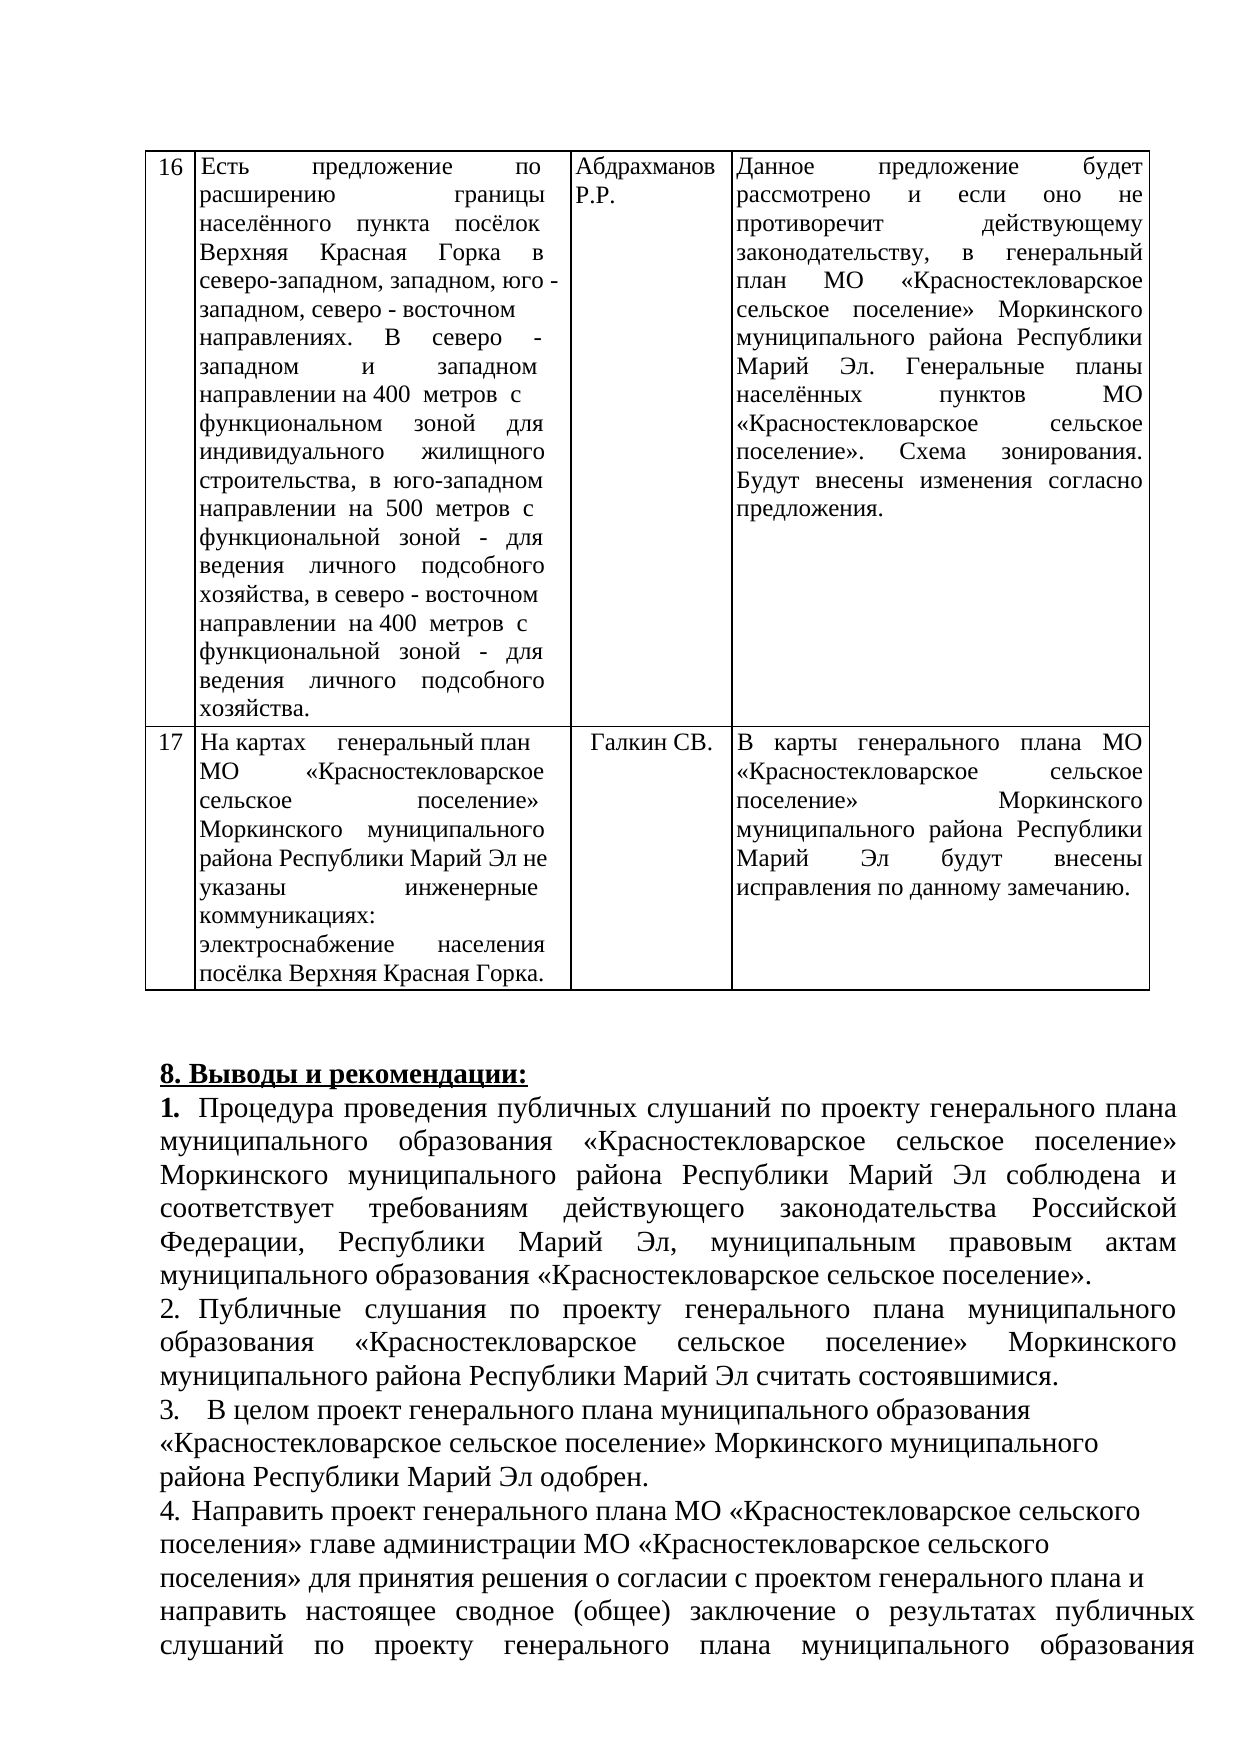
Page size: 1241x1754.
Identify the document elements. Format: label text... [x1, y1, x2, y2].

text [159, 1493, 1196, 1661]
table_header Данное предложение будет рассмотрено и если оно не противоречит действующему законодательству, в генеральный план МО «Красностекловарское сельское поселение» Моркинского муниципального района Республики Марий Эл. Генеральные планы населённых пунктов МО «Красностекловарское сельское поселение». Схема зонирования. Будут внесены изменения согласно предложения. [733, 152, 1149, 726]
table_header Абдрахманов P.P. [572, 152, 731, 726]
text 8. Выводы и рекомендации: [159, 1057, 1196, 1090]
table_header Есть предложение по расширению границы населённого пункта посёлок Верхняя Красная Горка в северо-западном, западном, юго - западном, северо - восточном направлениях. В северо -западном и западном направлении на 400 метров с функциональном зоной для индивидуального жилищного строительства, в юго-западном направлении на 500 метров с функциональной зоной - для ведения личного подсобного хозяйства, в северо - восточном направлении на 400 метров с функциональной зоной - для ведения личного подсобного хозяйства. [196, 152, 570, 726]
table_cell 17 [146, 727, 194, 989]
table_cell На картах генеральный план МО «Красностекловарское сельское поселение» Моркинского муниципального района Республики Марий Эл не указаны инженерные коммуникациях: электроснабжение населения посёлка Верхняя Красная Горка. [196, 727, 570, 989]
table_cell Галкин СВ. [572, 727, 731, 989]
table_header 16 [146, 152, 194, 726]
list Публичные слушания по проекту генерального плана муниципального образования «Красностекловарское сельское поселение» Моркинского муниципального района Республики Марий Эл считать состоявшимися. [159, 1291, 1177, 1392]
table_cell В карты генерального плана МО «Красностекловарское сельское поселение» Моркинского муниципального района Республики Марий Эл будут внесены исправления по данному замечанию. [733, 727, 1149, 989]
list Процедура проведения публичных слушаний по проекту генерального плана муниципального образования «Красностекловарское сельское поселение» Моркинского муниципального района Республики Марий Эл соблюдена и соответствует требованиям действующего законодательства Российской Федерации, Республики Марий Эл, муниципальным правовым актам муниципального образования «Красностекловарское сельское поселение». [159, 1090, 1178, 1291]
text 3. В целом проект генерального плана муниципального образования «Красностекловарское сельское поселение» Моркинского муниципального района Республики Марий Эл одобрен. [159, 1393, 1177, 1493]
